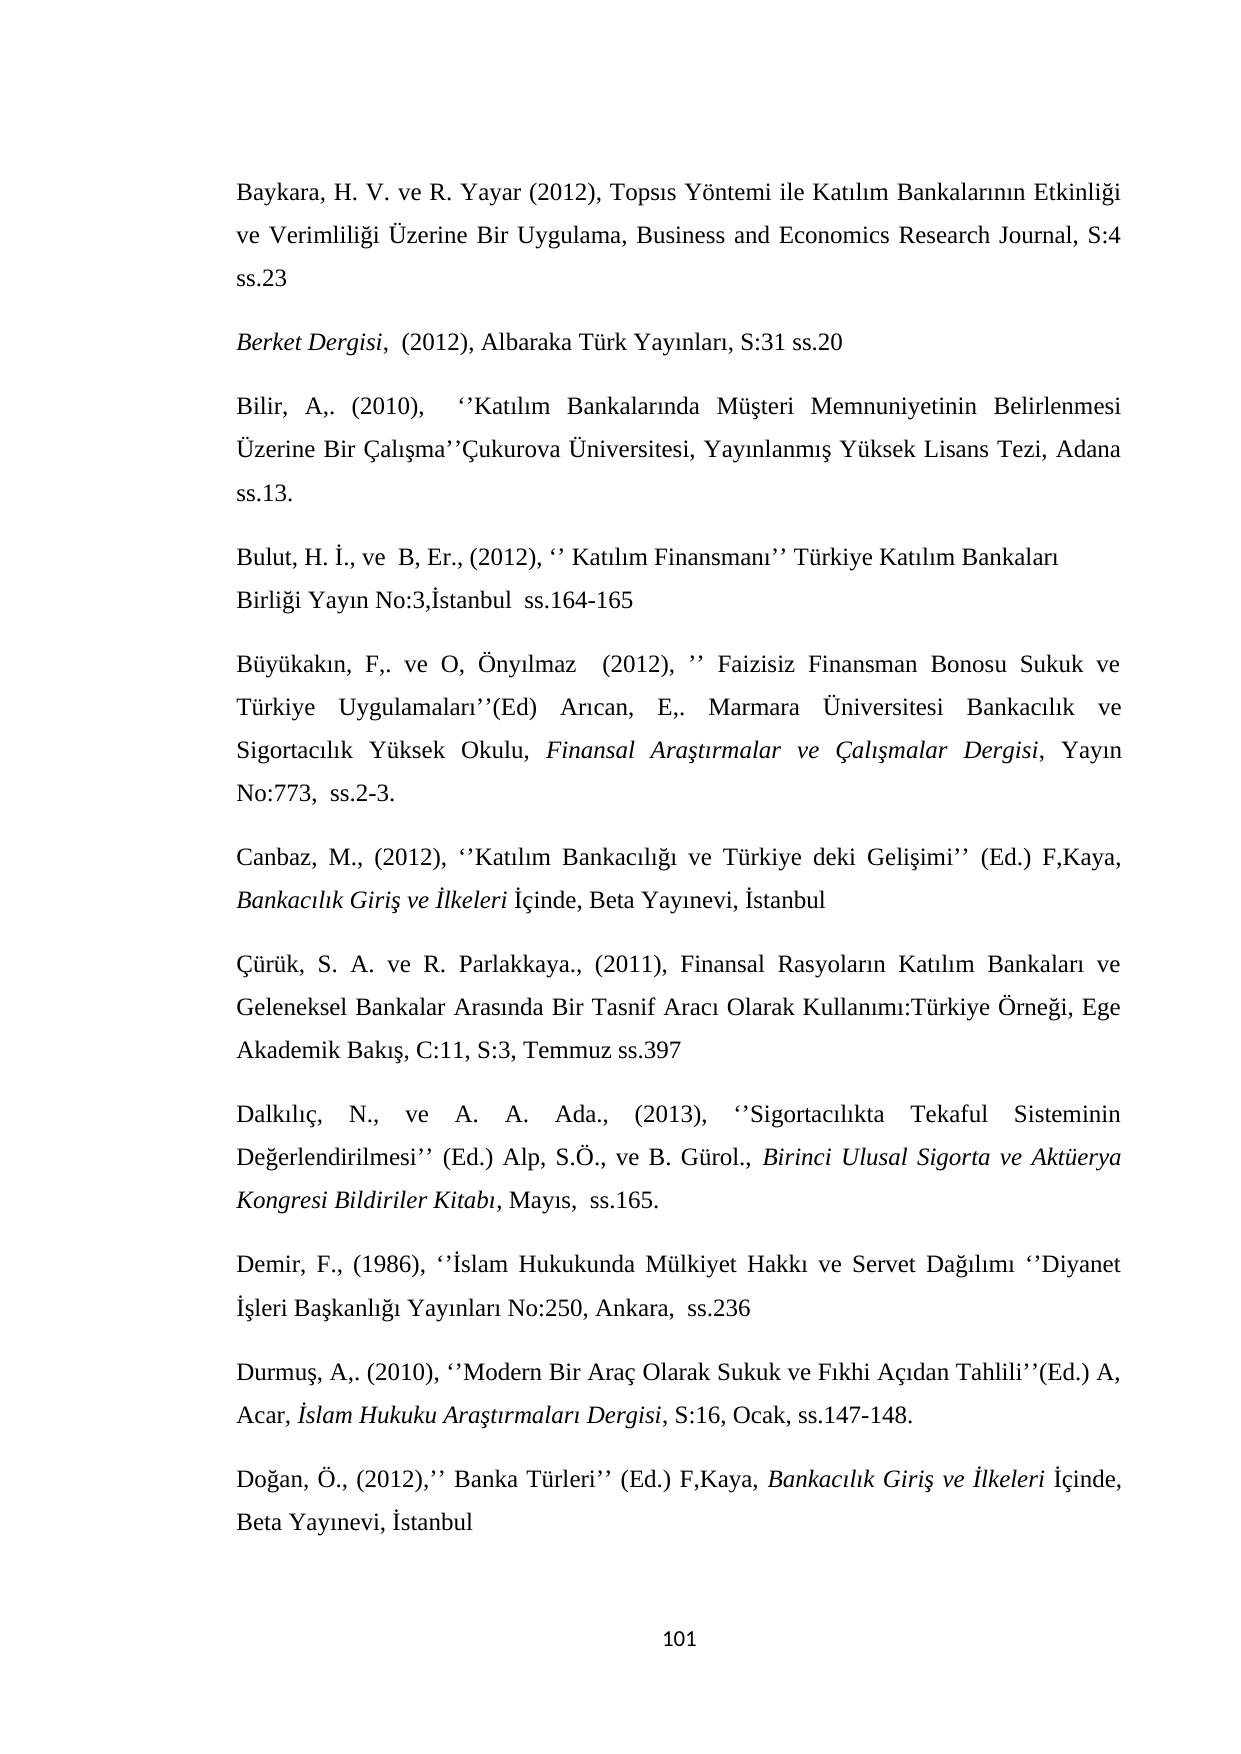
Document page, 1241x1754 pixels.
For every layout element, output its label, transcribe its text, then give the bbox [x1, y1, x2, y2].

text Demir, F., (1986), ‘’İslam Hukukunda Mülkiyet Hakkı ve Servet Dağılımı ‘’Diyanet İşleri Başkanlığı Yayınları No:250, Ankara, ss.236 [236, 1249, 1122, 1321]
text Bilir, A,. (2010), ‘’Katılım Bankalarında Müşteri Memnuniyetinin Belirlenmesi Üzerine Bir Çalışma’’Çukurova Üniversitesi, Yayınlanmış Yüksek Lisans Tezi, Adana ss.13. [236, 391, 1122, 506]
text Canbaz, M., (2012), ‘’Katılım Bankacılığı ve Türkiye deki Gelişimi’’ (Ed.) F,Kaya, Bankacılık Giriş ve İlkeleri İçinde, Beta Yayınevi, İstanbul [236, 842, 1122, 914]
text Büyükakın, F,. ve O, Önyılmaz (2012), ’’ Faizisiz Finansman Bonosu Sukuk ve Türkiye Uygulamaları’’(Ed) Arıcan, E,. Marmara Üniversitesi Bankacılık ve Sigortacılık Yüksek Okulu, Finansal Araştırmalar ve Çalışmalar Dergisi, Yayın No:773, ss.2-3. [236, 649, 1122, 807]
text Baykara, H. V. ve R. Yayar (2012), Topsıs Yöntemi ile Katılım Bankalarının Etkinliği ve Verimliliği Üzerine Bir Uygulama, Business and Economics Research Journal, S:4 ss.23 [236, 177, 1122, 292]
text Berket Dergisi, (2012), Albaraka Türk Yayınları, S:31 ss.20 [236, 327, 1122, 356]
text Doğan, Ö., (2012),’’ Banka Türleri’’ (Ed.) F,Kaya, Bankacılık Giriş ve İlkeleri İçinde, Beta Yayınevi, İstanbul [236, 1464, 1122, 1536]
text Çürük, S. A. ve R. Parlakkaya., (2011), Finansal Rasyoların Katılım Bankaları ve Geleneksel Bankalar Arasında Bir Tasnif Aracı Olarak Kullanımı:Türkiye Örneği, Ege Akademik Bakış, C:11, S:3, Temmuz ss.397 [236, 949, 1122, 1064]
text Dalkılıç, N., ve A. A. Ada., (2013), ‘’Sigortacılıkta Tekaful Sisteminin Değerlendirilmesi’’ (Ed.) Alp, S.Ö., ve B. Gürol., Birinci Ulusal Sigorta ve Aktüerya Kongresi Bildiriler Kitabı, Mayıs, ss.165. [236, 1099, 1122, 1214]
text Bulut, H. İ., ve B, Er., (2012), ‘’ Katılım Finansmanı’’ Türkiye Katılım Bankaları Birliği Yayın No:3,İstanbul ss.164-165 [236, 542, 1122, 613]
text Durmuş, A,. (2010), ‘’Modern Bir Araç Olarak Sukuk ve Fıkhi Açıdan Tahlili’’(Ed.) A, Acar, İslam Hukuku Araştırmaları Dergisi, S:16, Ocak, ss.147-148. [236, 1357, 1122, 1428]
